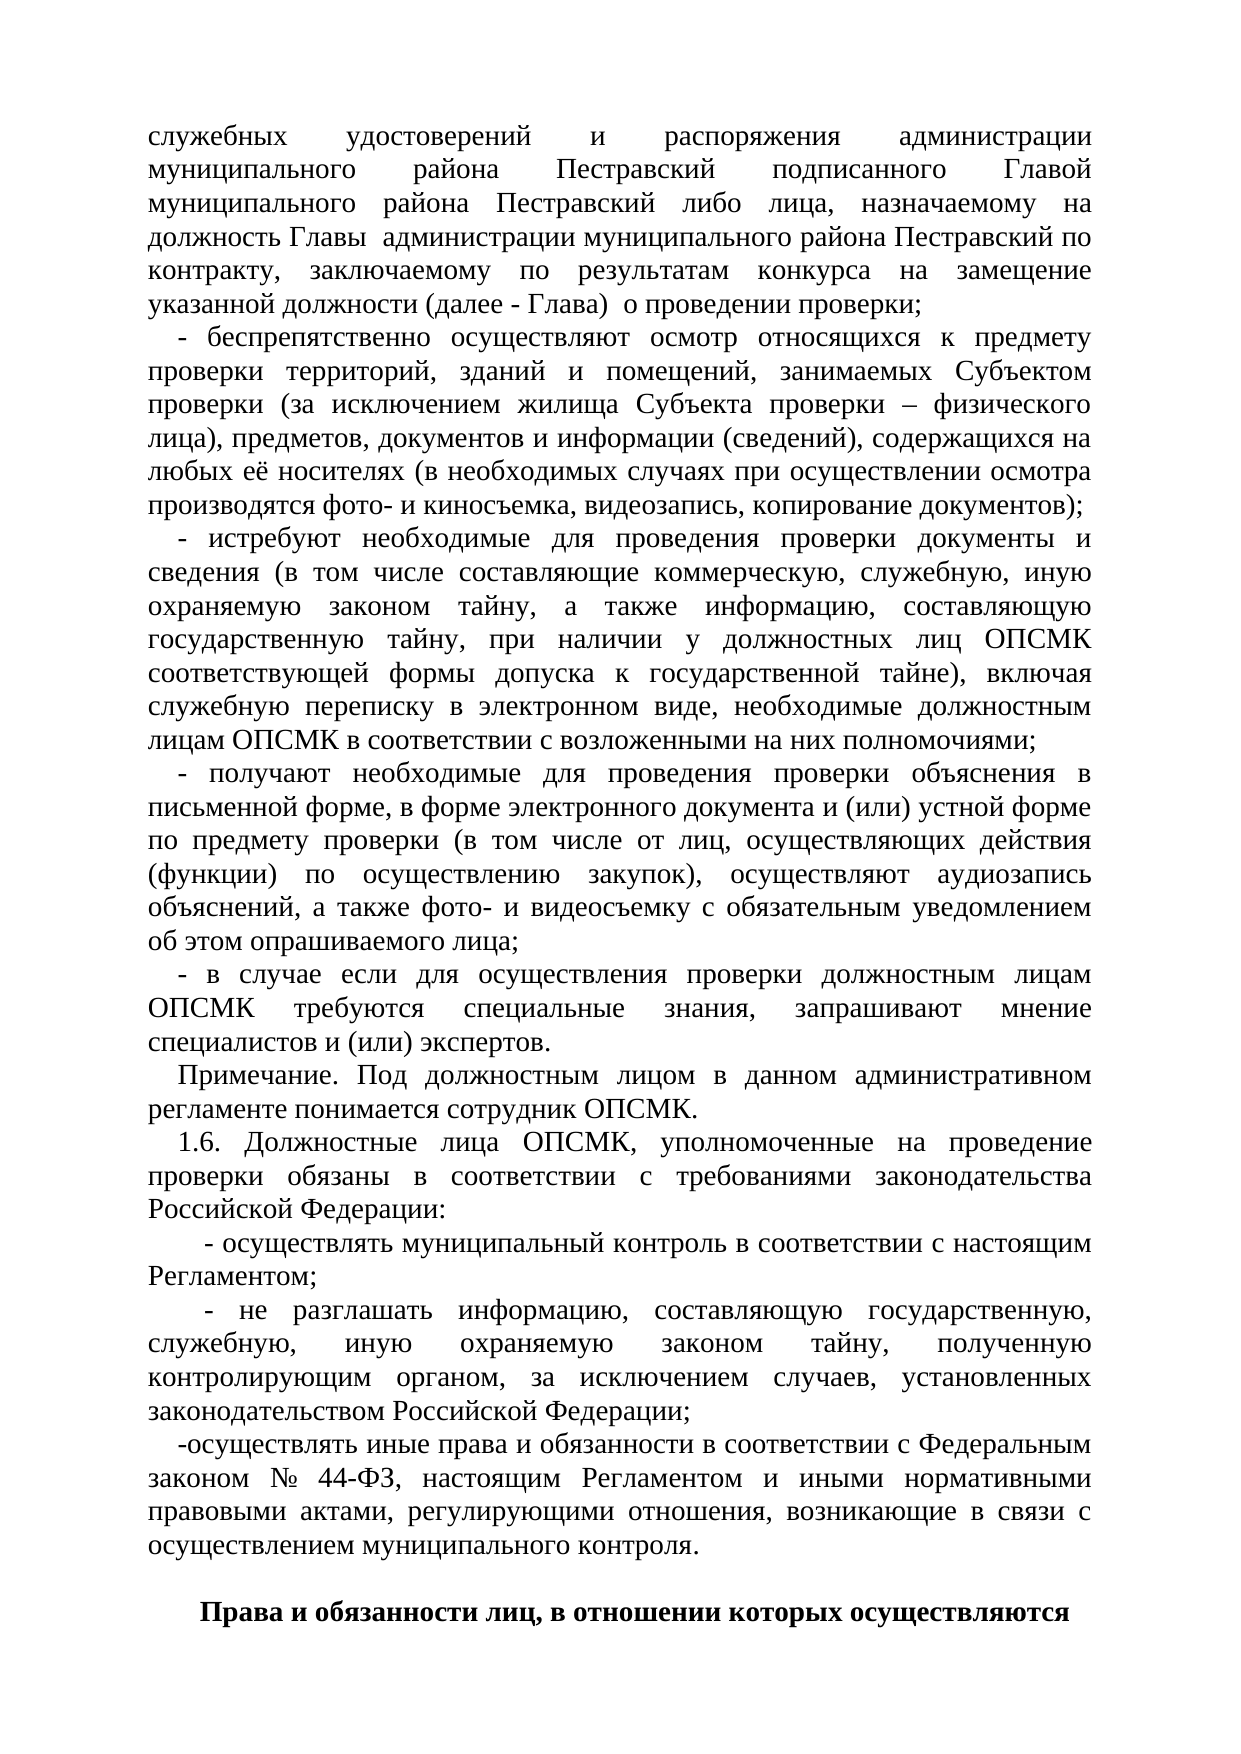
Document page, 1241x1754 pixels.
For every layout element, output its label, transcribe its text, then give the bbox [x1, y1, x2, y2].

text -осуществлять иные права и обязанности в соответствии с Федеральным законом № 44-ФЗ, настоящим Регламентом и иными нормативными правовыми актами, регулирующими отношения, возникающие в связи с осуществлением муниципального контроля. [148, 1426, 1092, 1560]
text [148, 118, 1092, 319]
text - не разглашать информацию, составляющую государственную, служебную, иную охраняемую законом тайну, полученную контролирующим органом, за исключением случаев, установленных законодательством Российской Федерации; [148, 1292, 1092, 1426]
text - осуществлять муниципальный контроль в соответствии с настоящим Регламентом; [148, 1225, 1092, 1292]
text - беспрепятственно осуществляют осмотр относящихся к предмету проверки территорий, зданий и помещений, занимаемых Субъектом проверки (за исключением жилища Субъекта проверки – физического лица), предметов, документов и информации (сведений), содержащихся на любых её носителях (в необходимых случаях при осуществлении осмотра производятся фото- и киносъемка, видеозапись, копирование документов); [148, 319, 1092, 521]
text - получают необходимые для проведения проверки объяснения в письменной форме, в форме электронного документа и (или) устной форме по предмету проверки (в том числе от лиц, осуществляющих действия (функции) по осуществлению закупок), осуществляют аудиозапись объяснений, а также фото- и видеосъемку с обязательным уведомлением об этом опрашиваемого лица; [148, 755, 1092, 957]
text Примечание. Под должностным лицом в данном административном регламенте понимается сотрудник ОПСМК. [148, 1057, 1092, 1124]
text - истребуют необходимые для проведения проверки документы и сведения (в том числе составляющие коммерческую, служебную, иную охраняемую законом тайну, а также информацию, составляющую государственную тайну, при наличии у должностных лиц ОПСМК соответствующей формы допуска к государственной тайне), включая служебную переписку в электронном виде, необходимые должностным лицам ОПСМК в соответствии с возложенными на них полномочиями; [148, 521, 1092, 755]
text Права и обязанности лиц, в отношении которых осуществляются [148, 1594, 1092, 1627]
text - в случае если для осуществления проверки должностным лицам ОПСМК требуются специальные знания, запрашивают мнение специалистов и (или) экспертов. [148, 957, 1092, 1057]
text 1.6. Должностные лица ОПСМК, уполномоченные на проведение проверки обязаны в соответствии с требованиями законодательства Российской Федерации: [148, 1124, 1092, 1225]
